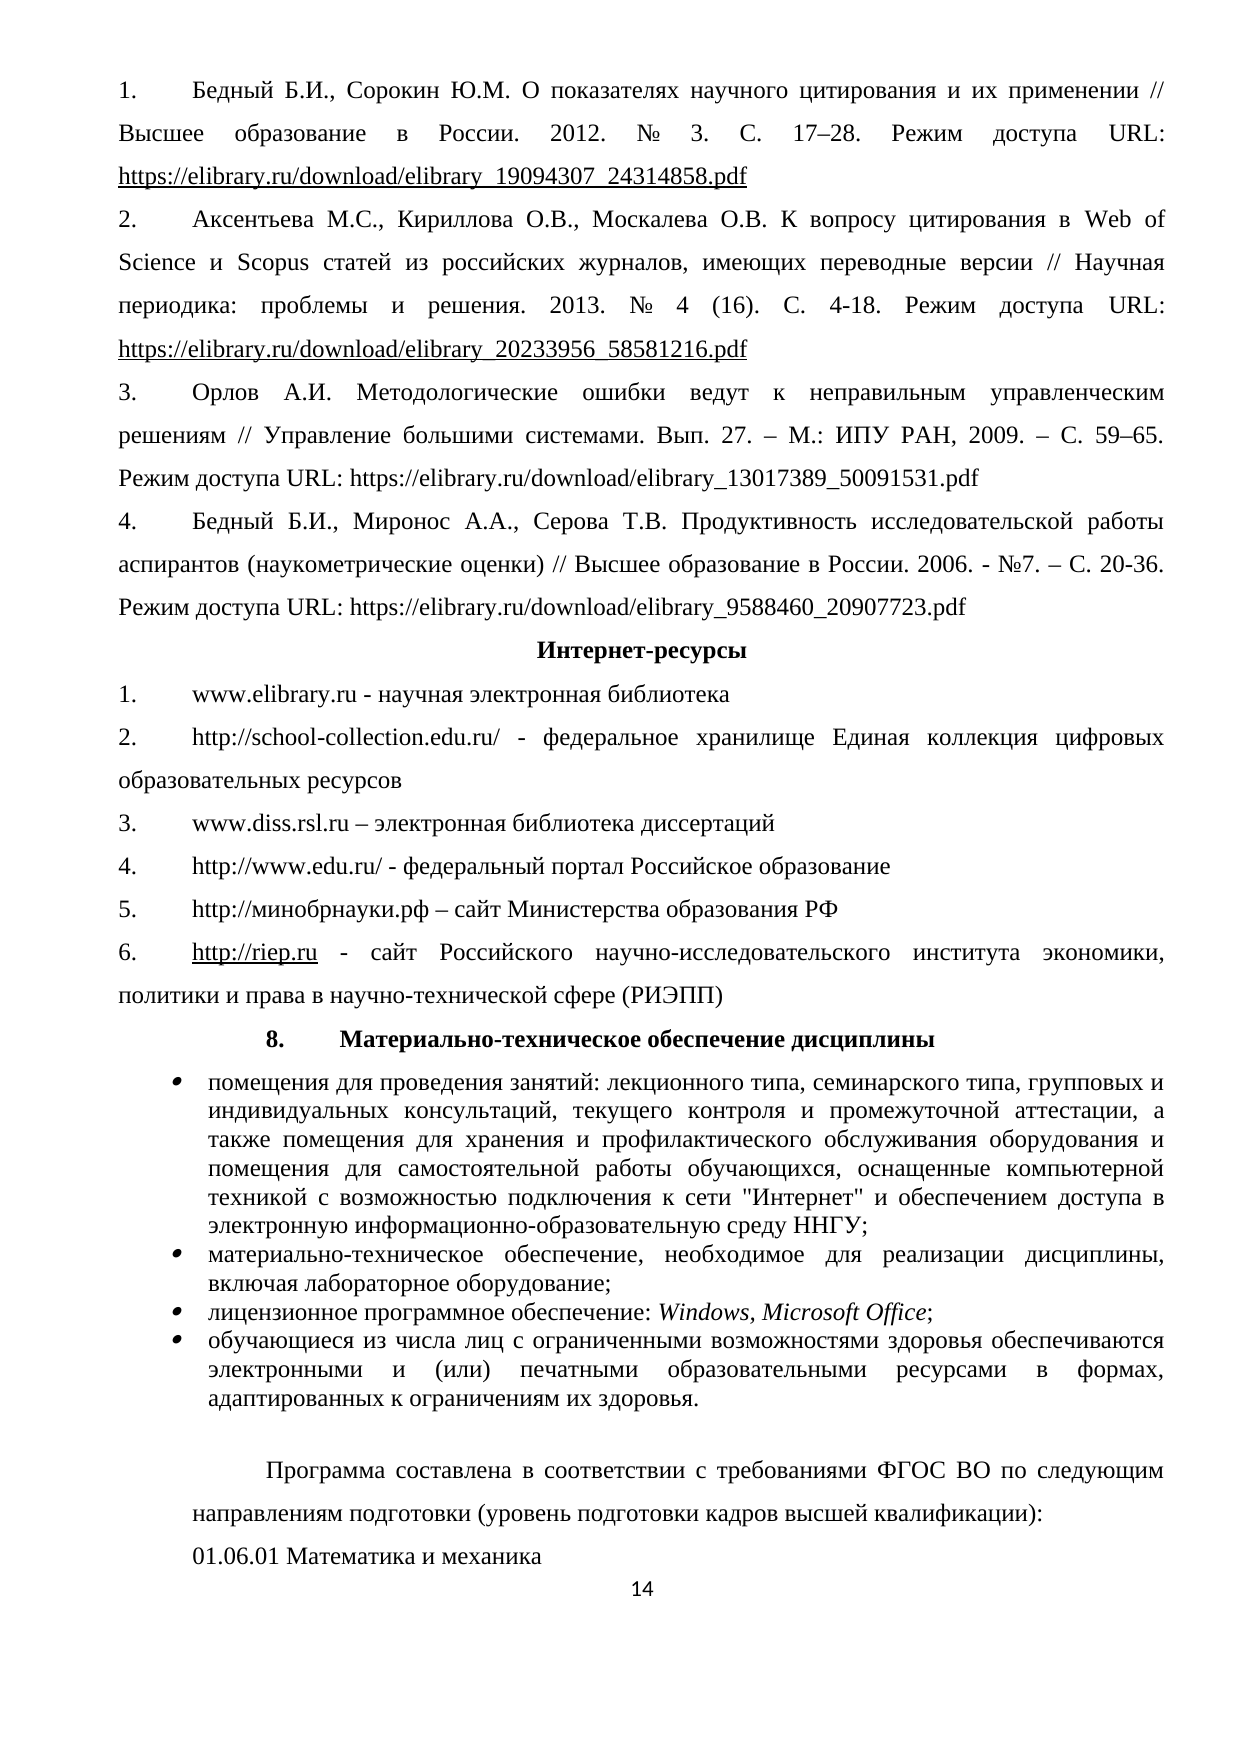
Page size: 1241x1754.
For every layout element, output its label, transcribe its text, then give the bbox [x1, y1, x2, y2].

text 01.06.01 Математика и механика [118, 1541, 1165, 1570]
list www.elibrary.ru - научная электронная библиотека [118, 679, 1165, 707]
list помещения для проведения занятий: лекционного типа, семинарского типа, групповых и индивидуальных консультаций, текущего контроля и промежуточной аттестации, а также помещения для хранения и профилактического обслуживания оборудования и помещения для самостоятельной работы обучающихся, оснащенные компьютерной техникой с возможностью подключения к сети "Интернет" и обеспечением доступа в электронную информационно-образовательную среду ННГУ; [170, 1067, 1165, 1239]
list Аксентьева М.С., Кириллова О.В., Москалева О.В. К вопросу цитирования в Web of Science и Scopus статей из российских журналов, имеющих переводные версии // Научная периодика: проблемы и решения. 2013. № 4 (16). С. 4-18. Режим доступа URL: https://elibrary.ru/download/elibrary_20233956_58581216.pdf [118, 204, 1165, 362]
list Интернет-ресурсы [118, 636, 1165, 664]
list http://www.edu.ru/ - федеральный портал Российское образование [118, 851, 1165, 880]
list Материально-техническое обеспечение дисциплины [192, 1024, 1165, 1052]
list Бедный Б.И., Миронос А.А., Серова Т.В. Продуктивность исследовательской работы аспирантов (наукометрические оценки) // Высшее образование в России. 2006. - №7. – С. 20-36. Режим доступа URL: https://elibrary.ru/download/elibrary_9588460_20907723.pdf [118, 506, 1165, 621]
list Бедный Б.И., Сорокин Ю.М. О показателях научного цитирования и их применении // Высшее образование в России. 2012. № 3. С. 17–28. Режим доступа URL: https://elibrary.ru/download/elibrary_19094307_24314858.pdf [118, 75, 1165, 190]
list материально-техническое обеспечение, необходимое для реализации дисциплины, включая лабораторное оборудование; [170, 1239, 1165, 1297]
list лицензионное программное обеспечение: Windows, Microsoft Office; [170, 1297, 1165, 1326]
list Программа составлена в соответствии с требованиями ФГОС ВО по следующим направлениям подготовки (уровень подготовки кадров высшей квалификации): [192, 1455, 1165, 1527]
list http://riep.ru - сайт Российского научно-исследовательского института экономики, политики и права в научно-технической сфере (РИЭПП) [118, 937, 1165, 1009]
list http://school-collection.edu.ru/ - федеральное хранилище Единая коллекция цифровых образовательных ресурсов [118, 722, 1165, 794]
list http://минобрнауки.рф – сайт Министерства образования РФ [118, 894, 1165, 923]
list Орлов А.И. Методологические ошибки ведут к неправильным управленческим решениям // Управление большими системами. Вып. 27. – М.: ИПУ РАН, 2009. – С. 59–65. Режим доступа URL: https://elibrary.ru/download/elibrary_13017389_50091531.pdf [118, 377, 1165, 492]
list www.diss.rsl.ru – электронная библиотека диссертаций [118, 808, 1165, 837]
list обучающиеся из числа лиц с ограниченными возможностями здоровья обеспечиваются электронными и (или) печатными образовательными ресурсами в формах, адаптированных к ограничениям их здоровья. [170, 1326, 1165, 1412]
